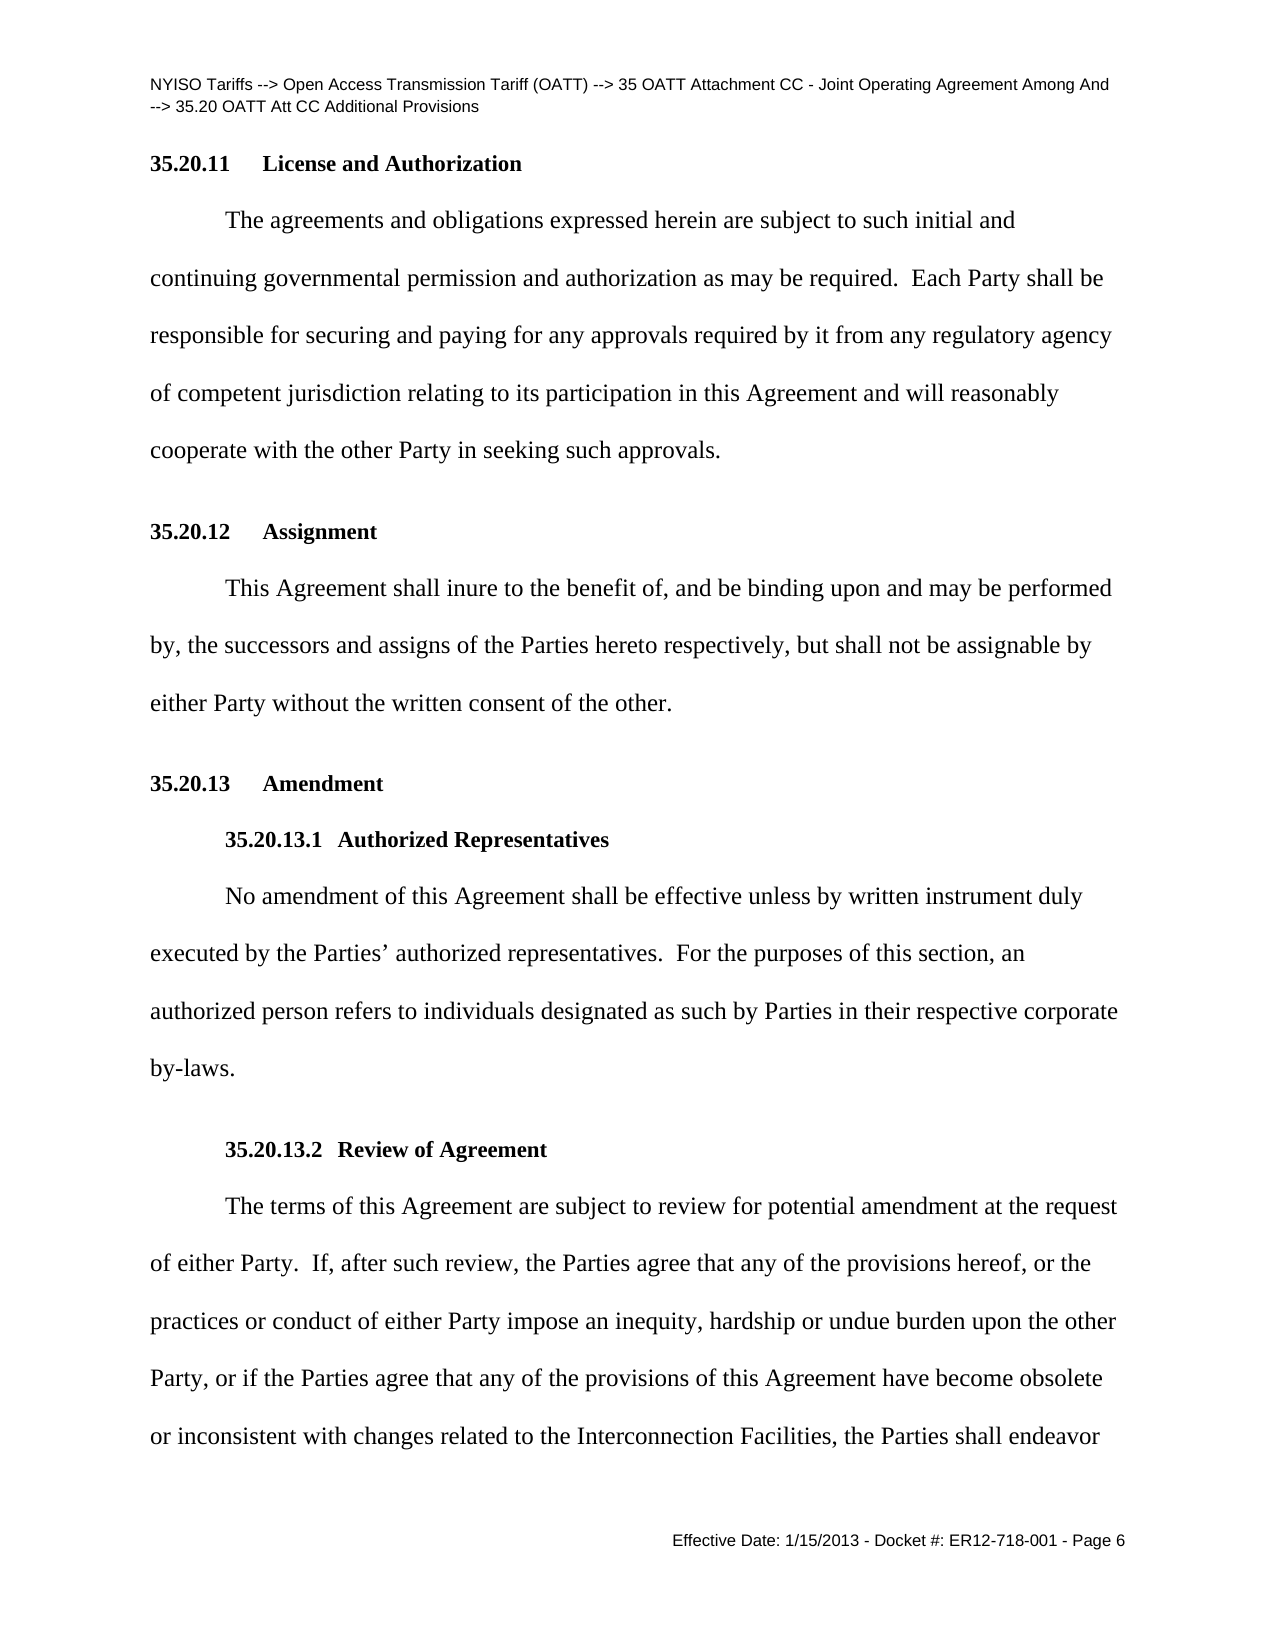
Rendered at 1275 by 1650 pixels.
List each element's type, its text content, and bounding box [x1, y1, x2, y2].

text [150, 1191, 1125, 1450]
subtitle 35.20.12 Assignment [150, 518, 1059, 544]
subtitle 35.20.13 Amendment [150, 770, 1059, 797]
subtitle 35.20.13.2 Review of Agreement [225, 1136, 1125, 1162]
text No amendment of this Agreement shall be effective unless by written instrument duly executed by the Parties’ authorized representatives. For the purposes of this section, an authorized person refers to individuals designated as such by Parties in their respective corporate by-laws. [150, 881, 1125, 1082]
text This Agreement shall inure to the benefit of, and be binding upon and may be performed by, the successors and assigns of the Parties hereto respectively, but shall not be assignable by either Party without the written consent of the other. [150, 573, 1125, 717]
text The agreements and obligations expressed herein are subject to such initial and continuing governmental permission and authorization as may be required. Each Party shall be responsible for securing and paying for any approvals required by it from any regulatory agency of competent jurisdiction relating to its participation in this Agreement and will reasonably cooperate with the other Party in seeking such approvals. [150, 205, 1125, 464]
subtitle 35.20.11 License and Authorization [150, 150, 1059, 176]
subtitle 35.20.13.1 Authorized Representatives [225, 826, 1125, 852]
